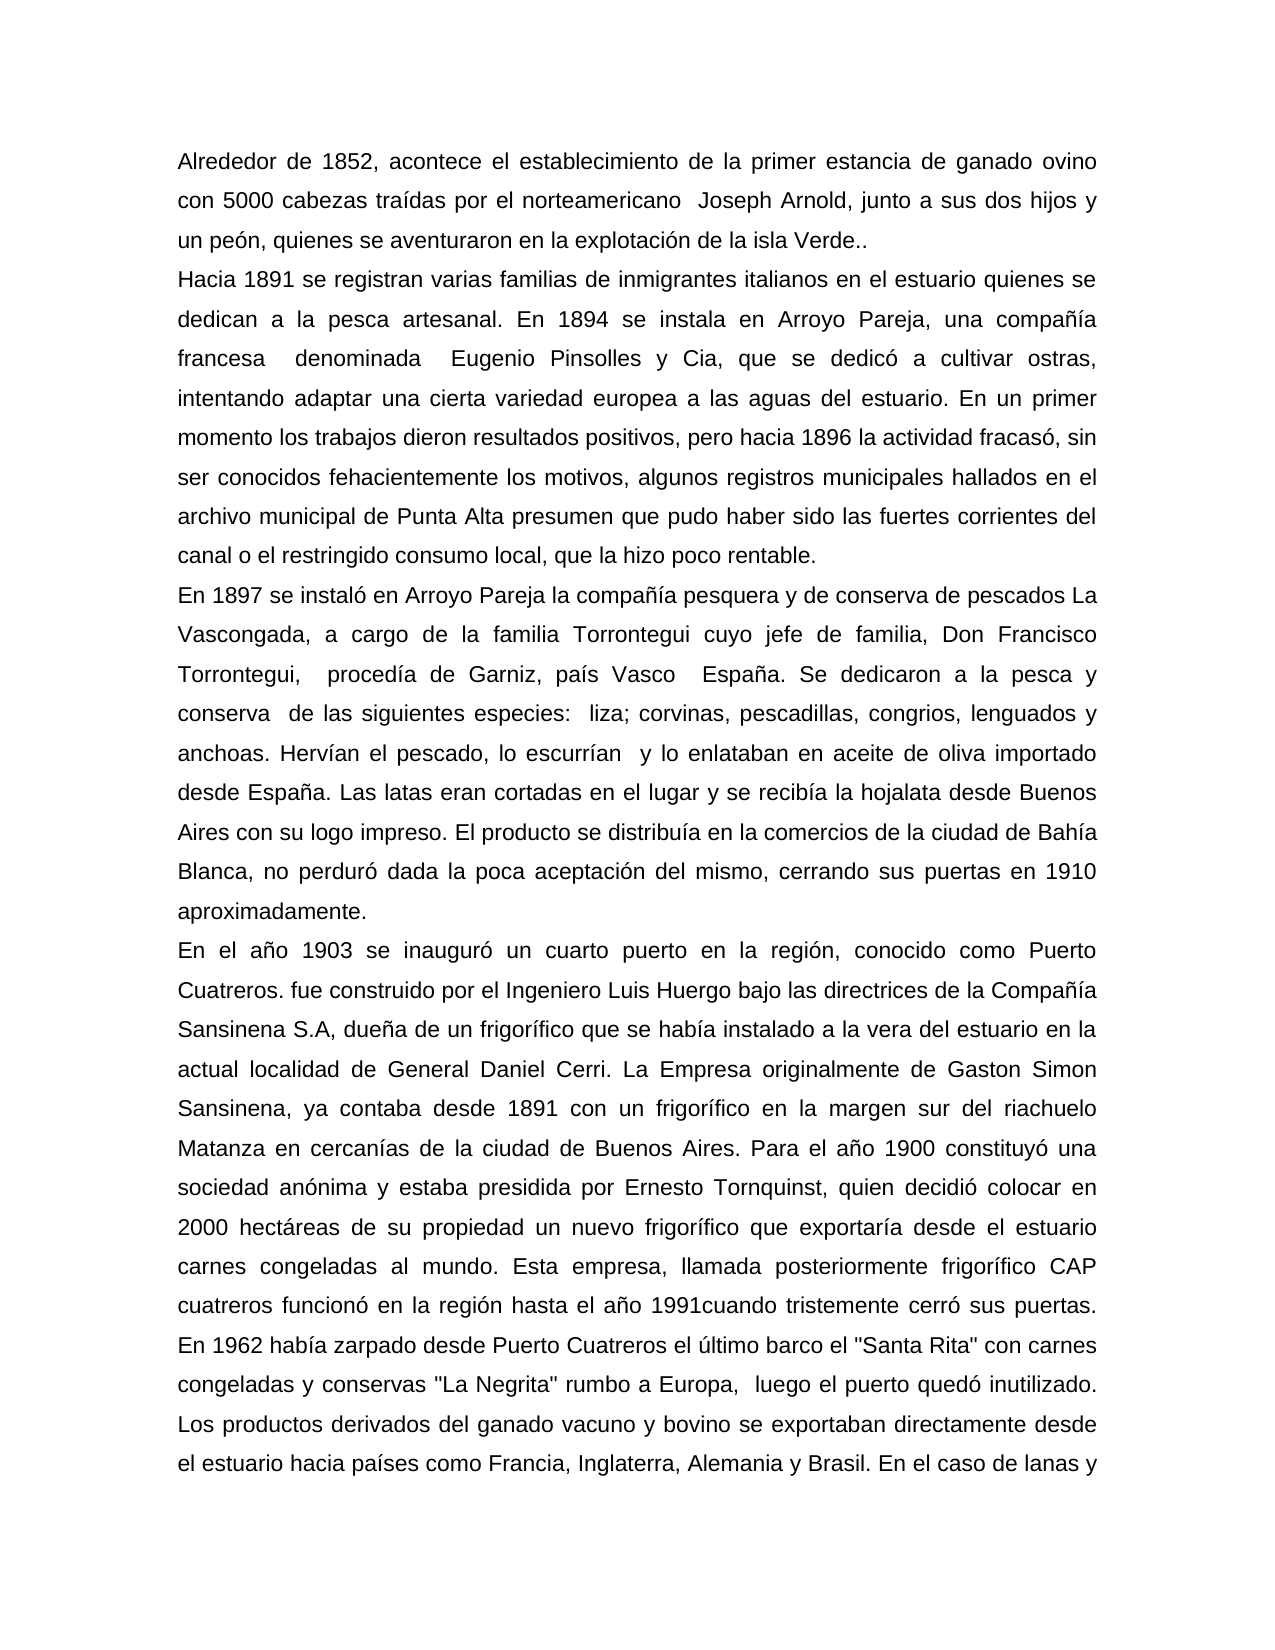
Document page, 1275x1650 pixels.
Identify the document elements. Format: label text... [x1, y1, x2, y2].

text Alrededor de 1852, acontece el establecimiento de la primer estancia de ganado ovino con 5000 cabezas traídas por el norteamericano Joseph Arnold, junto a sus dos hijos y un peón, quienes se aventuraron en la explotación de la isla Verde.. [177, 148, 1098, 253]
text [177, 937, 1098, 1477]
text En 1897 se instaló en Arroyo Pareja la compañía pesquera y de conserva de pescados La Vascongada, a cargo de la familia Torrontegui cuyo jefe de familia, Don Francisco Torrontegui, procedía de Garniz, país Vasco España. Se dedicaron a la pesca y conserva de las siguientes especies: liza; corvinas, pescadillas, congrios, lenguados y anchoas. Hervían el pescado, lo escurrían y lo enlataban en aceite de oliva importado desde España. Las latas eran cortadas en el lugar y se recibía la hojalata desde Buenos Aires con su logo impreso. El producto se distribuía en la comercios de la ciudad de Bahía Blanca, no perduró dada la poca aceptación del mismo, cerrando sus puertas en 1910 aproximadamente. [177, 582, 1098, 924]
text Hacia 1891 se registran varias familias de inmigrantes italianos en el estuario quienes se dedican a la pesca artesanal. En 1894 se instala en Arroyo Pareja, una compañía francesa denominada Eugenio Pinsolles y Cia, que se dedicó a cultivar ostras, intentando adaptar una cierta variedad europea a las aguas del estuario. En un primer momento los trabajos dieron resultados positivos, pero hacia 1896 la actividad fracasó, sin ser conocidos fehacientemente los motivos, algunos registros municipales hallados en el archivo municipal de Punta Alta presumen que pudo haber sido las fuertes corrientes del canal o el restringido consumo local, que la hizo poco rentable. [177, 266, 1098, 569]
